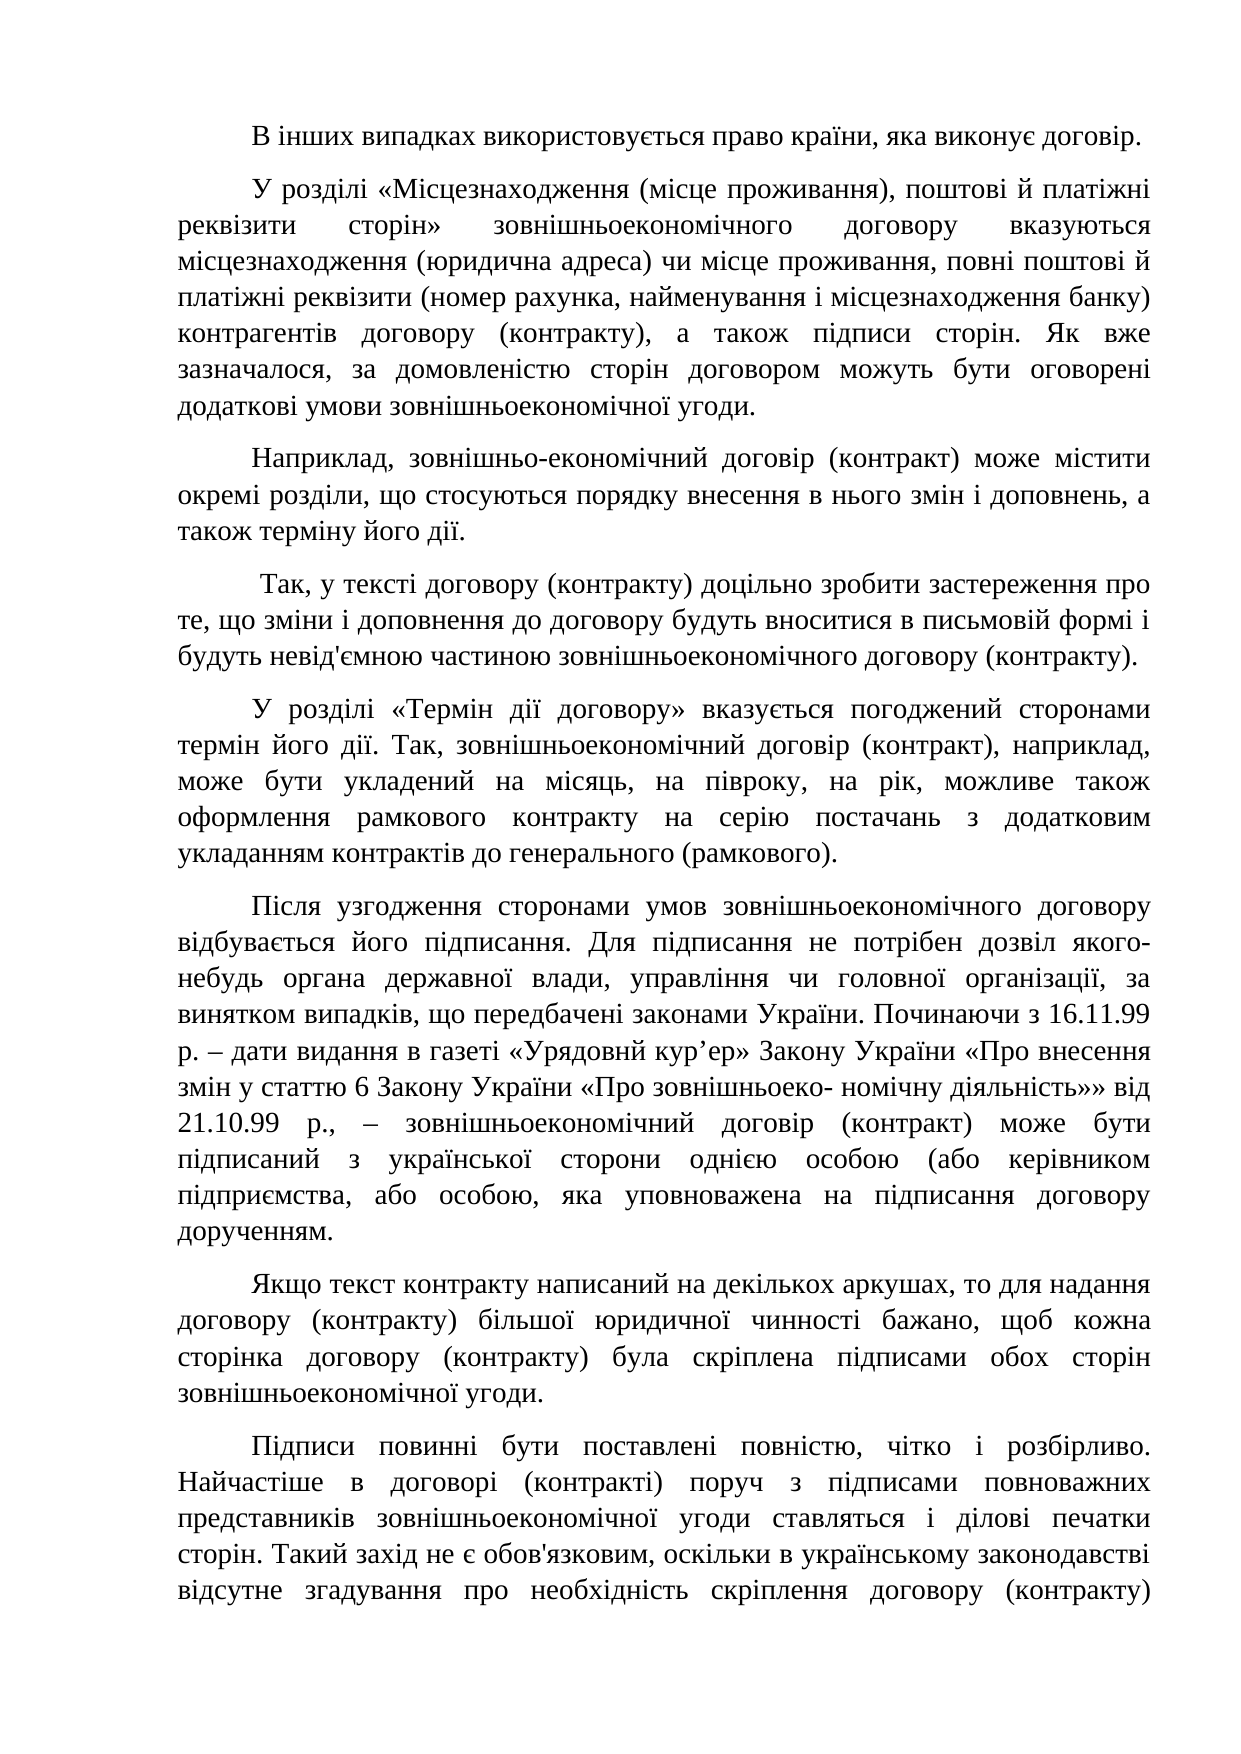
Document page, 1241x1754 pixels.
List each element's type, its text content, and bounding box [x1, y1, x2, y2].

text Після узгодження сторонами умов зовнішньоекономічного договору відбувається його підписання. Для підписання не потрібен дозвіл якого-небудь органа державної влади, управління чи головної організації, за винятком випадків, що передбачені законами України. Починаючи з 16.11.99 р. – дати видання в газеті «Урядовнй кур’ер» Закону України «Про внесення змін у статтю 6 Закону України «Про зовнішньоеко- номічну діяльність»» від 21.10.99 р., – зовнішньоекономічний договір (контракт) може бути підписаний з української сторони однією особою (або керівником підприємства, або особою, яка уповноважена на підписання договору дорученням. [177, 888, 1152, 1247]
text Так, у тексті договору (контракту) доцільно зробити застереження про те, що зміни і доповнення до договору будуть вноситися в письмовій формі і будуть невід'ємною частиною зовнішньоекономічного договору (контракту). [177, 566, 1152, 672]
text У розділі «Місцезнаходження (місце проживання), поштові й платіжні реквізити сторін» зовнішньоекономічного договору вказуються місцезнаходження (юридична адреса) чи місце проживання, повні поштові й платіжні реквізити (номер рахунка, найменування і місцезнаходження банку) контрагентів договору (контракту), а також підписи сторін. Як вже зазначалося, за домовленістю сторін договором можуть бути оговорені додаткові умови зовнішньоекономічної угоди. [177, 171, 1152, 421]
text У розділі «Термін дії договору» вказується погоджений сторонами термін його дії. Так, зовнішньоекономічний договір (контракт), наприклад, може бути укладений на місяць, на півроку, на рік, можливе також оформлення рамкового контракту на серію постачань з додатковим укладанням контрактів до генерального (рамкового). [177, 691, 1152, 869]
text В інших випадках використовується право країни, яка виконує договір. [177, 118, 1152, 152]
text Наприклад, зовнішньо-економічний договір (контракт) може містити окремі розділи, що стосуються порядку внесення в нього змін і доповнень, а також терміну його дії. [177, 441, 1152, 546]
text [177, 1428, 1152, 1606]
text Якщо текст контракту написаний на декількох аркушах, то для надання договору (контракту) більшої юридичної чинності бажано, щоб кожна сторінка договору (контракту) була скріплена підписами обох сторін зовнішньоекономічної угоди. [177, 1266, 1152, 1408]
